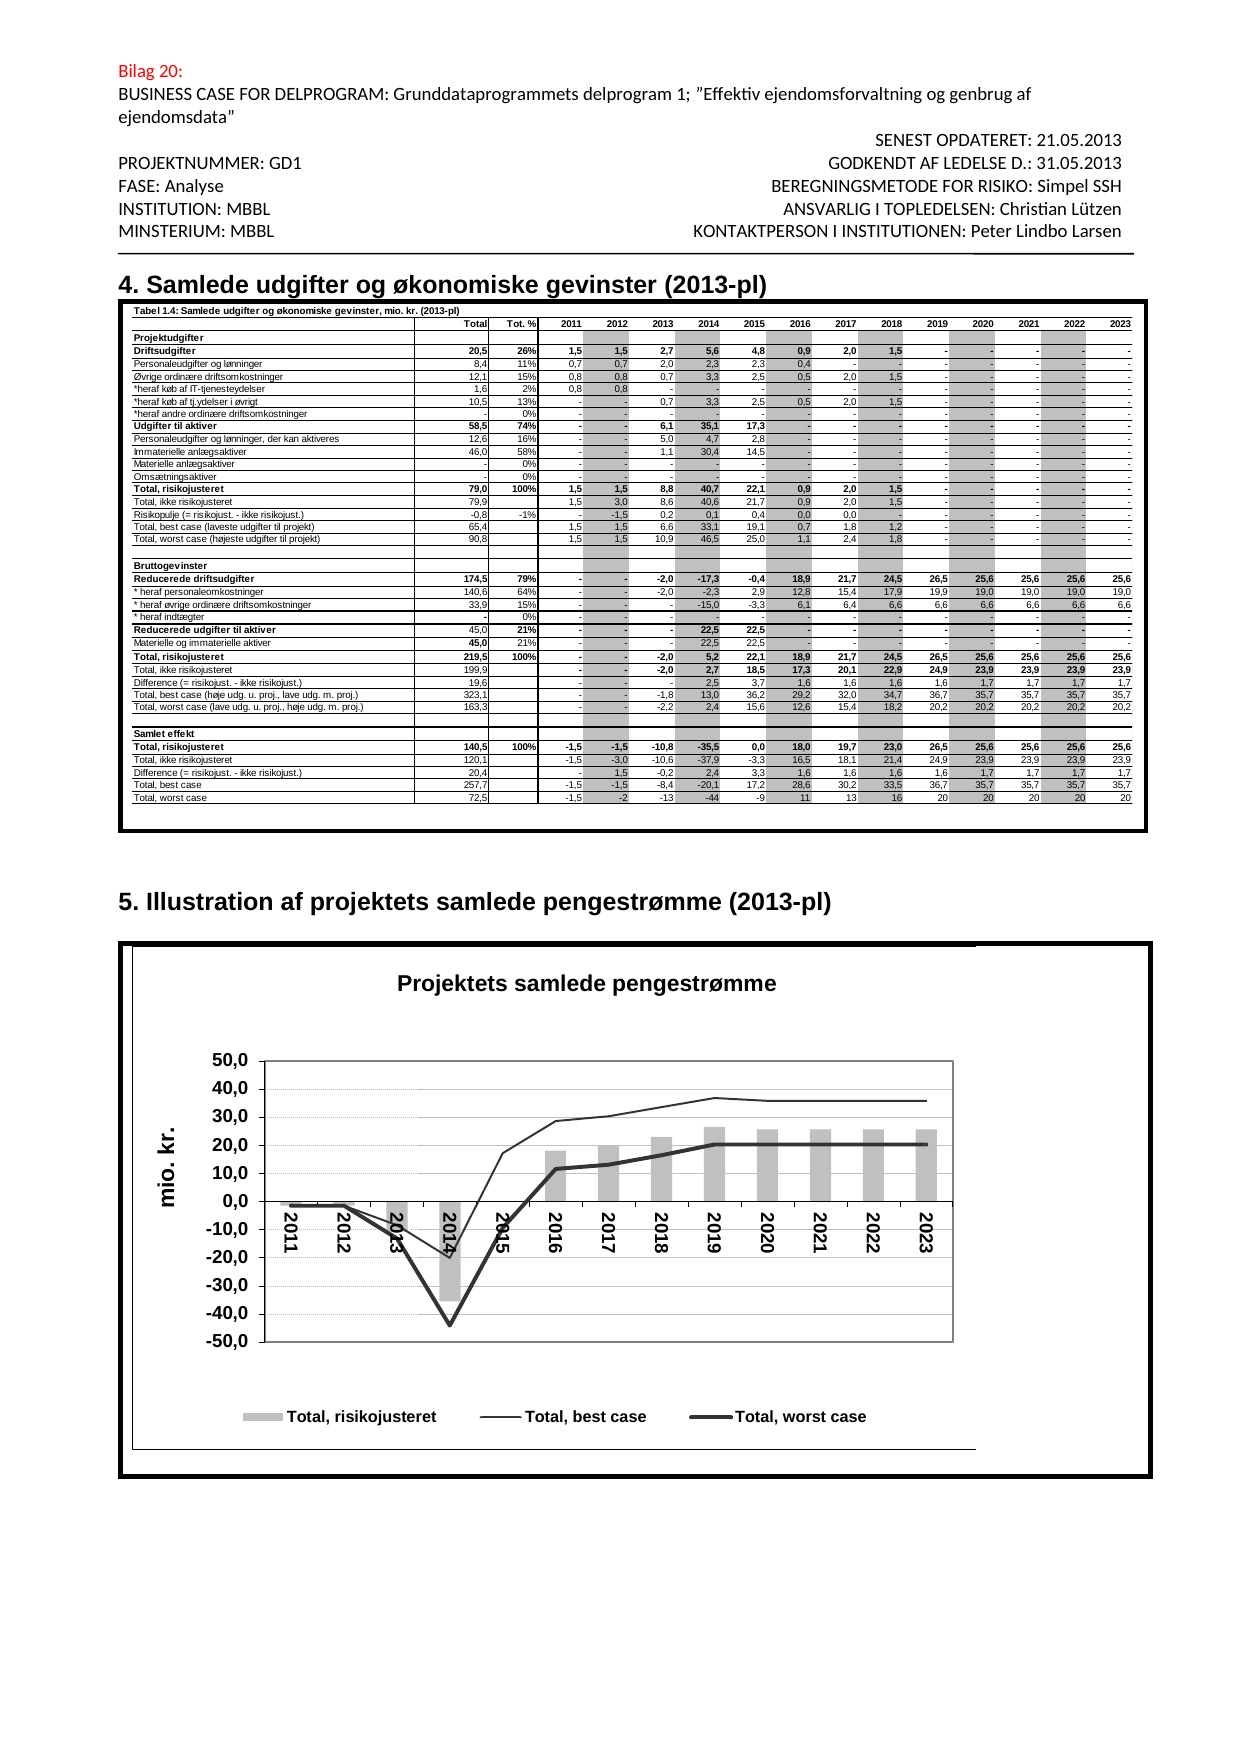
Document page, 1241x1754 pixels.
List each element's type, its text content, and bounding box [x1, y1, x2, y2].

text 5. Illustration af projektets samlede pengestrømme (2013-pl) [118, 887, 1122, 916]
table_header [123, 946, 1148, 1474]
text 4. Samlede udgifter og økonomiske gevinster (2013-pl) [118, 271, 1122, 299]
table_header [123, 304, 1144, 829]
